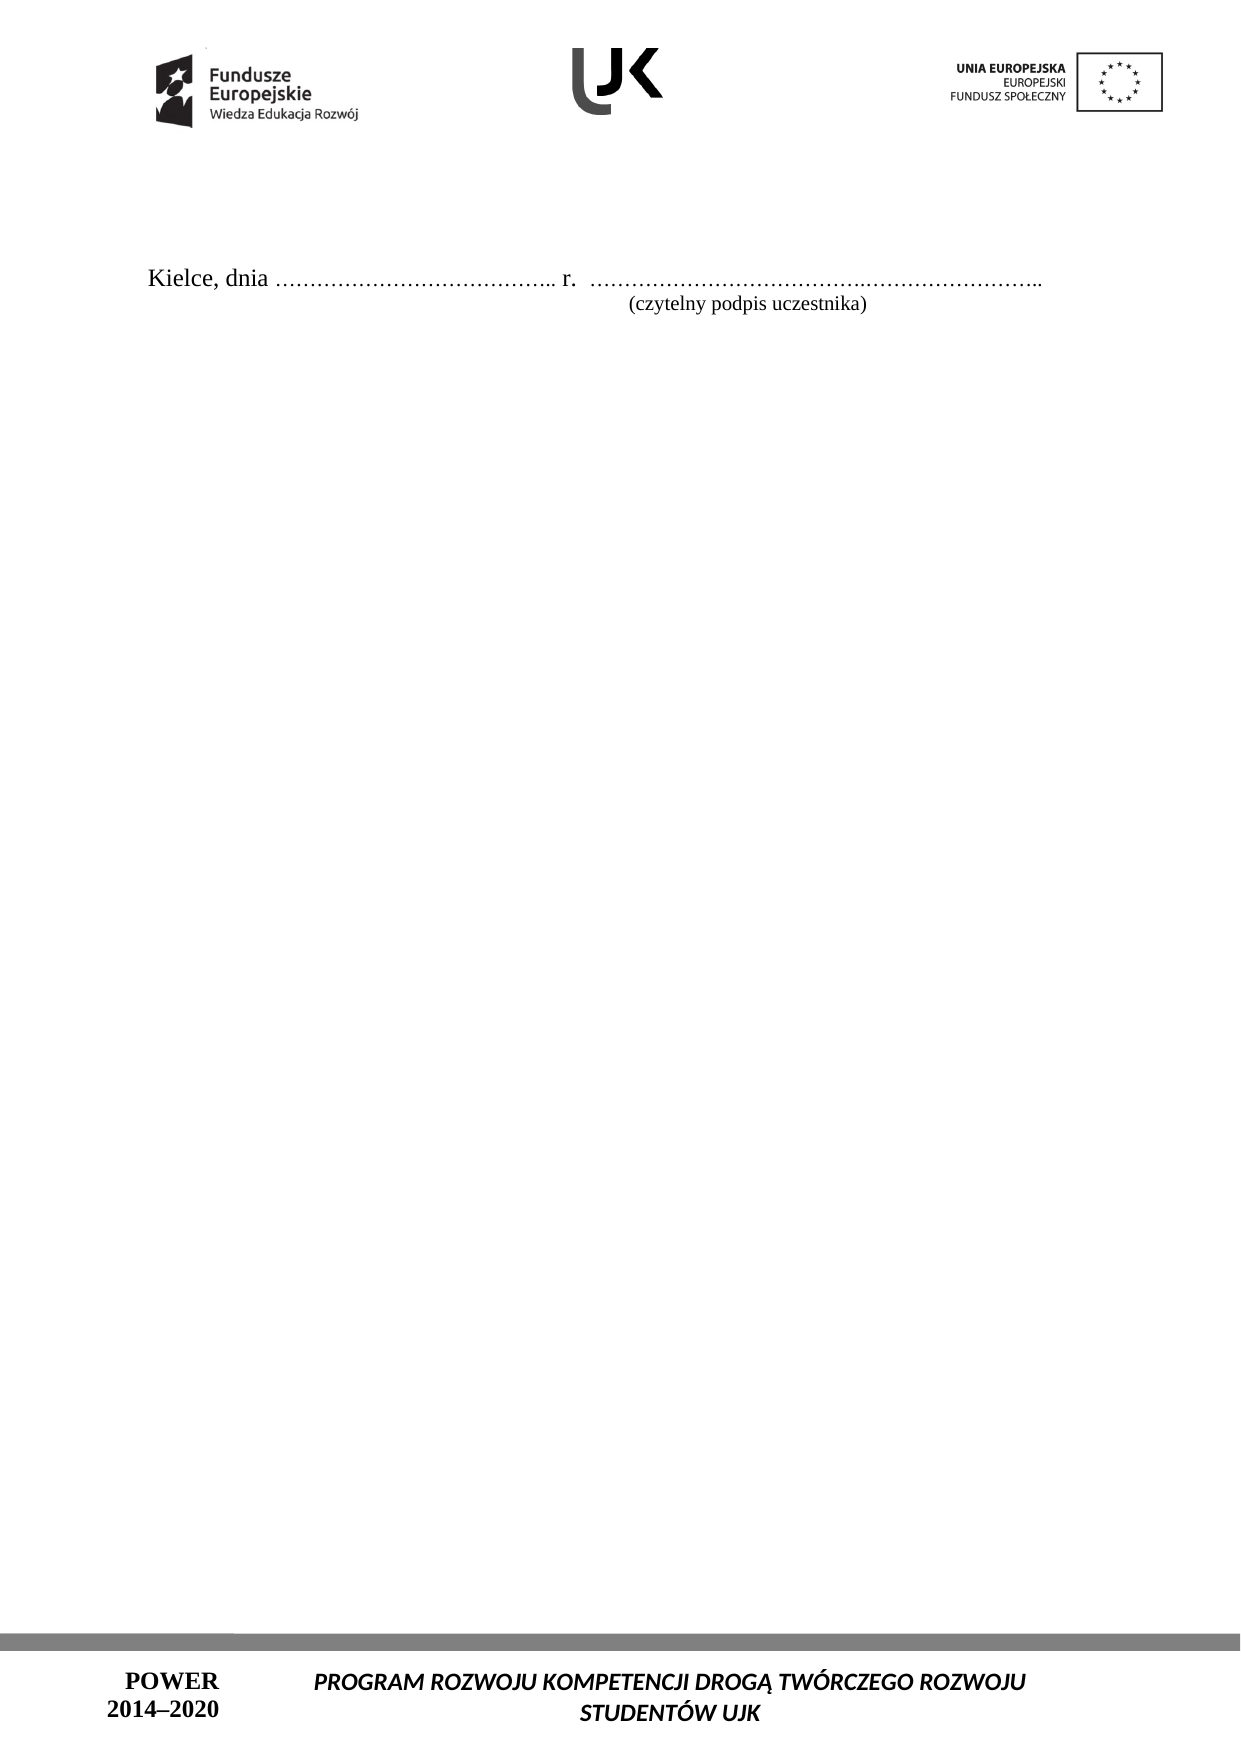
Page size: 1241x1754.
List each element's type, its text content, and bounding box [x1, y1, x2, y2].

picture [933, 36, 1180, 128]
picture [147, 44, 366, 136]
text (czytelny podpis uczestnika) [148, 291, 1093, 315]
text Kielce, dnia ………………………………….. r. ………………………………….…………………….. [148, 263, 1152, 291]
